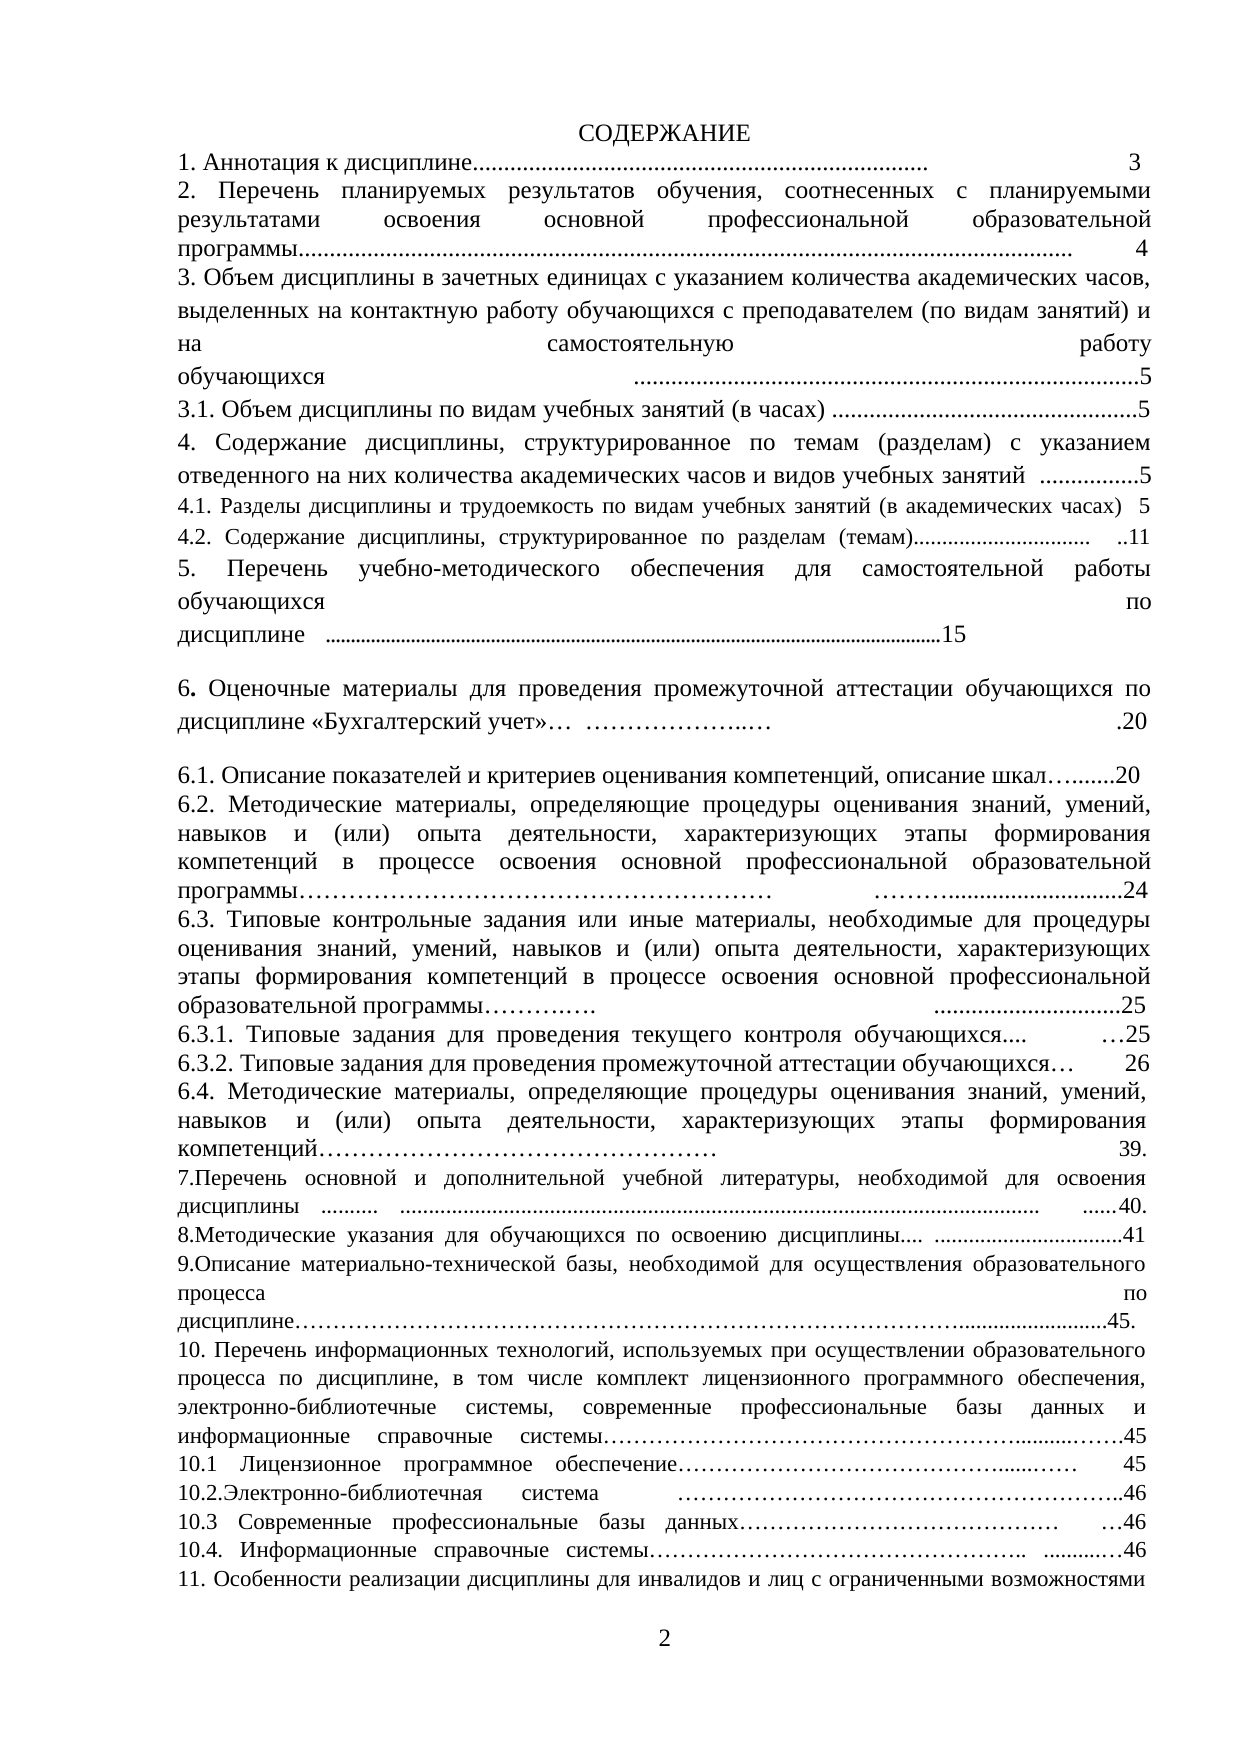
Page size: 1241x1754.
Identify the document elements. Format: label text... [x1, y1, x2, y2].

text 1. Аннотация к дисциплине......................................................................... 3 [177, 147, 1152, 176]
list 6. Оценочные материалы для проведения промежуточной аттестации обучающихся по дисциплине «Бухгалтерский учет»… ………………..… .20 [177, 673, 1152, 735]
text 6.1. Описание показателей и критериев оценивания компетенций, описание шкал….......20 [177, 760, 1152, 789]
list 3. Объем дисциплины в зачетных единицах с указанием количества академических часов, выделенных на контактную работу обучающихся с преподавателем (по видам занятий) и на самостоятельную работу обучающихся .................................................................................5 3.1. Объем дисциплины по видам учебных занятий (в часах) .................................................5 4. Содержание дисциплины, структурированное по темам (разделам) с указанием отведенного на них количества академических часов и видов учебных занятий ................5 4.1. Разделы дисциплины и трудоемкость по видам учебных занятий (в академических часах) 5 4.2. Содержание дисциплины, структурированное по разделам (темам)............................... ..11 5. Перечень учебно-методического обеспечения для самостоятельной работы обучающихся по дисциплине ...........................................................................................................................15 [177, 262, 1152, 648]
text СОДЕРЖАНИЕ [177, 118, 1152, 147]
text 6.3. Типовые контрольные задания или иные материалы, необходимые для процедуры оценивания знаний, умений, навыков и (или) опыта деятельности, характеризующих этапы формирования компетенций в процессе освоения основной профессиональной образовательной программы……….…. ..............................25 [177, 904, 1152, 1019]
text 6.3.1. Типовые задания для проведения текущего контроля обучающихся.... …25 6.3.2. Типовые задания для проведения промежуточной аттестации обучающихся… 26 [177, 1019, 1152, 1076]
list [177, 1076, 1147, 1592]
text 2. Перечень планируемых результатов обучения, соотнесенных с планируемыми результатами освоения основной профессиональной образовательной программы............................................................................................................................ 4 [177, 176, 1152, 262]
text 6.2. Методические материалы, определяющие процедуры оценивания знаний, умений, навыков и (или) опыта деятельности, характеризующих этапы формирования компетенций в процессе освоения основной профессиональной образовательной программы………………………………………………… ………............................24 [177, 789, 1152, 904]
